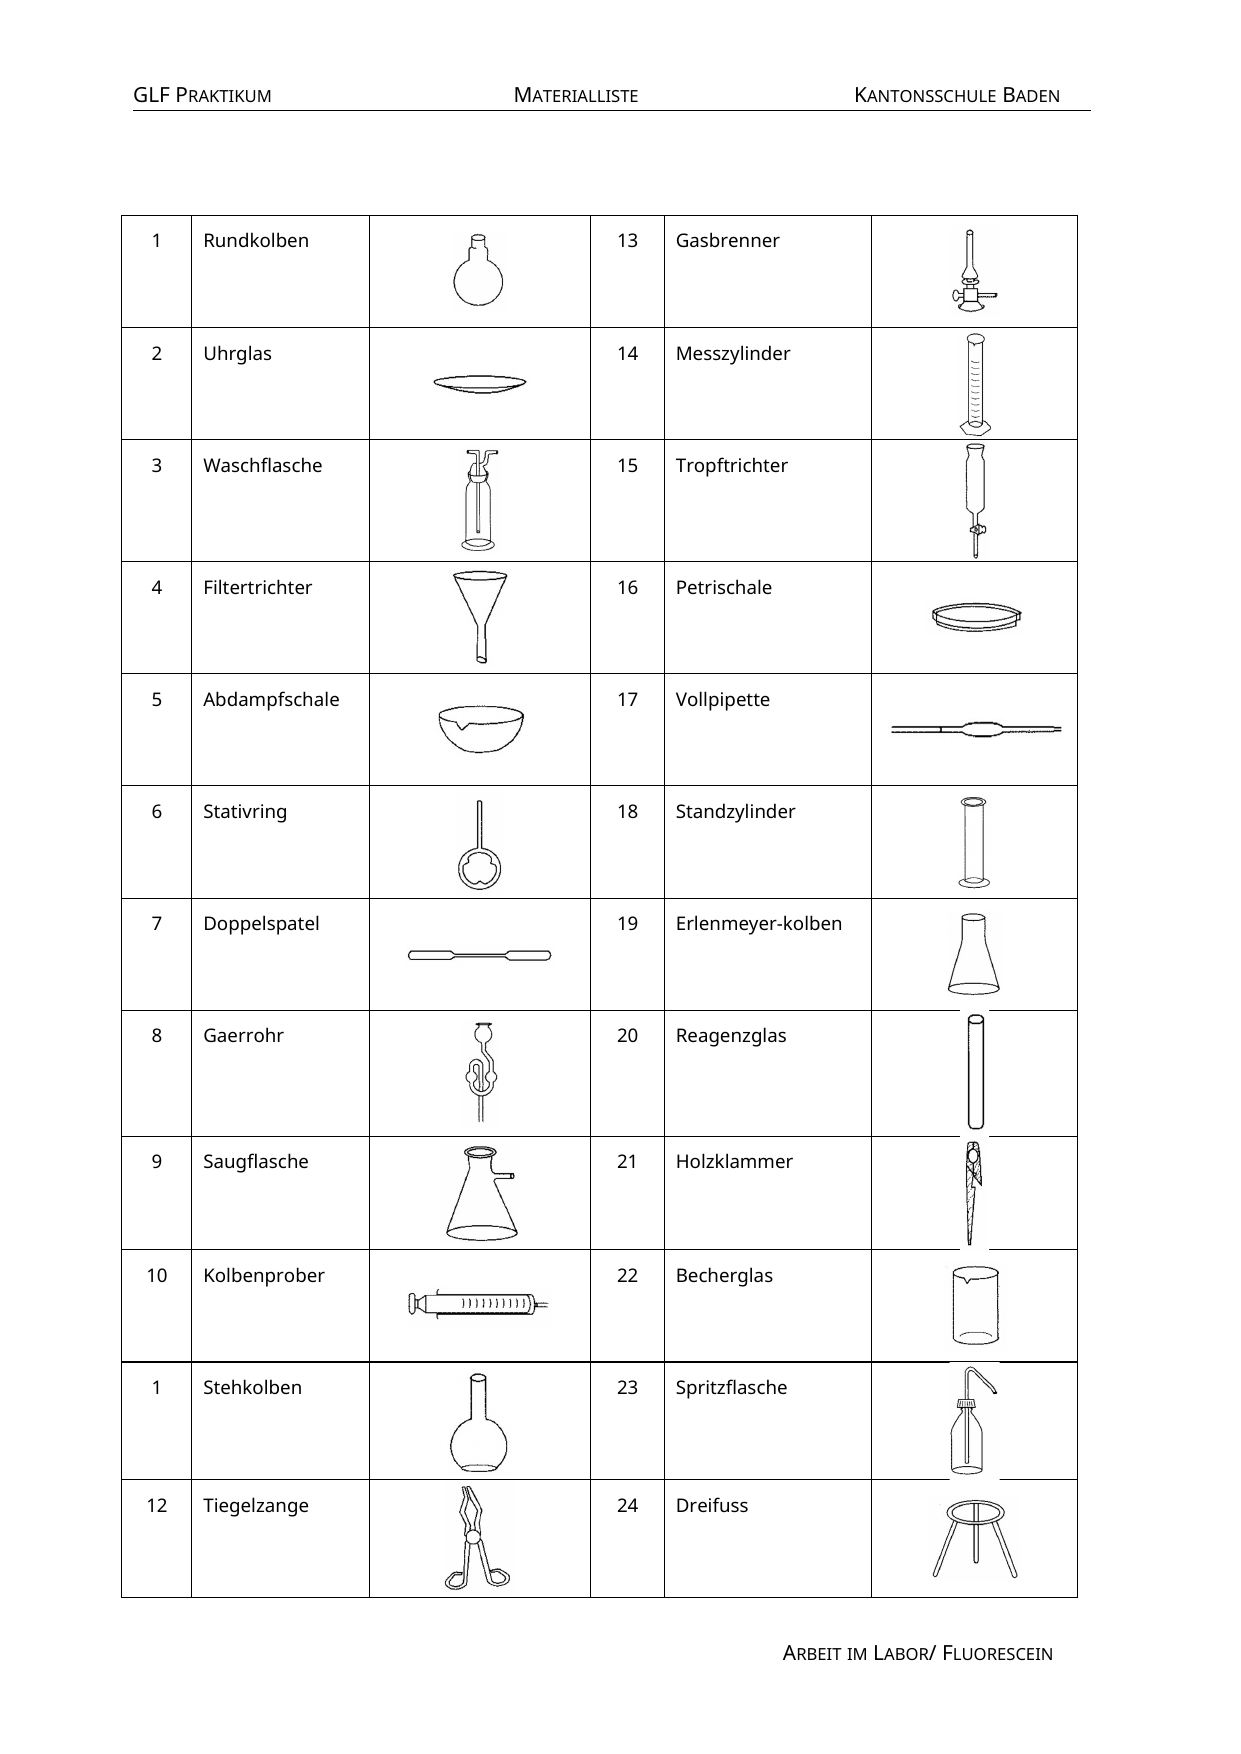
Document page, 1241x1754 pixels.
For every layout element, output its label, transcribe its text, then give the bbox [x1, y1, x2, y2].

picture [957, 329, 992, 438]
table_cell Spritzflasche [665, 1363, 871, 1479]
table_cell Reagenzglas [665, 1011, 871, 1136]
table_cell [872, 1250, 1077, 1361]
table_cell [370, 1137, 590, 1249]
table_cell [370, 328, 590, 439]
table_cell Vollpipette [665, 674, 871, 785]
picture [452, 231, 507, 311]
table_header Rundkolben [192, 216, 369, 327]
table_cell 7 [122, 899, 191, 1010]
table_cell Erlenmeyer-kolben [665, 899, 871, 1010]
table_cell 21 [591, 1137, 664, 1249]
table_cell [872, 328, 1077, 439]
table_cell Stehkolben [192, 1363, 369, 1479]
picture [960, 440, 990, 561]
picture [928, 1496, 1021, 1581]
table_cell 19 [591, 899, 664, 1010]
table_cell 1 [122, 1363, 191, 1479]
picture [459, 446, 501, 555]
picture [949, 1362, 1000, 1480]
table_cell 16 [591, 562, 664, 673]
table_cell [990, 1011, 1077, 1136]
table_cell Tiegelzange [192, 1480, 369, 1597]
table_cell 2 [122, 328, 191, 439]
picture [407, 1285, 553, 1327]
table_cell 14 [591, 328, 664, 439]
table_cell [516, 1480, 590, 1597]
table_cell 4 [122, 562, 191, 673]
table_cell [990, 440, 1077, 561]
table_cell 18 [591, 786, 664, 897]
table_cell 24 [591, 1480, 664, 1597]
table_cell [872, 1011, 960, 1136]
table_header 1 [122, 216, 191, 327]
table_cell [872, 440, 960, 561]
table_cell Doppelspatel [192, 899, 369, 1010]
picture [949, 225, 1000, 317]
table_cell Gaerrohr [192, 1011, 369, 1136]
picture [955, 793, 994, 890]
table_cell 17 [591, 674, 664, 785]
picture [450, 567, 509, 668]
table_cell [370, 1480, 444, 1597]
table_cell Messzylinder [665, 328, 871, 439]
table_cell Standzylinder [665, 786, 871, 897]
picture [440, 1143, 520, 1243]
table_cell Becherglas [665, 1250, 871, 1361]
picture [455, 789, 505, 894]
table_cell 20 [591, 1011, 664, 1136]
table_cell [370, 562, 590, 673]
table_cell Holzklammer [665, 1137, 871, 1249]
table_cell [872, 1363, 949, 1479]
table_cell Dreifuss [665, 1480, 871, 1597]
picture [434, 702, 526, 757]
table_cell 5 [122, 674, 191, 785]
picture [425, 364, 534, 403]
table_header Gasbrenner [665, 216, 871, 327]
table_cell [872, 674, 1077, 785]
table_cell Petrischale [665, 562, 871, 673]
table_cell [872, 562, 1077, 673]
picture [405, 938, 555, 972]
picture [943, 1260, 1006, 1352]
table_cell [1000, 1363, 1077, 1479]
picture [461, 1019, 499, 1128]
table_cell 6 [122, 786, 191, 897]
picture [885, 711, 1065, 749]
table_header [370, 216, 590, 327]
table_cell Uhrglas [192, 328, 369, 439]
table_cell 10 [122, 1250, 191, 1361]
picture [444, 1480, 516, 1597]
table_cell 23 [591, 1363, 664, 1479]
table_cell [872, 899, 1077, 1010]
table_cell 22 [591, 1250, 664, 1361]
table_cell 8 [122, 1011, 191, 1136]
table_cell 3 [122, 440, 191, 561]
table_cell 9 [122, 1137, 191, 1249]
table_cell 15 [591, 440, 664, 561]
table_cell [872, 1480, 1077, 1597]
table_header 13 [591, 216, 664, 327]
table_cell Filtertrichter [192, 562, 369, 673]
picture [924, 598, 1025, 637]
table_cell Tropftrichter [665, 440, 871, 561]
table_cell Stativring [192, 786, 369, 897]
table_cell [370, 674, 590, 785]
table_cell [990, 1137, 1077, 1249]
table_cell [370, 899, 590, 1010]
table_cell 12 [122, 1480, 191, 1597]
table_cell Waschflasche [192, 440, 369, 561]
table_cell Abdampfschale [192, 674, 369, 785]
table_cell [370, 1011, 590, 1136]
table_cell [370, 1363, 590, 1479]
table_cell Kolbenprober [192, 1250, 369, 1361]
table_cell Saugflasche [192, 1137, 369, 1249]
table_cell [370, 786, 590, 897]
table_cell [872, 786, 1077, 897]
table_cell [370, 1250, 590, 1361]
table_cell [370, 440, 590, 561]
picture [446, 1366, 514, 1475]
picture [947, 910, 1002, 998]
table_header [872, 216, 1077, 327]
table_cell [872, 1137, 960, 1249]
picture [960, 1010, 990, 1250]
